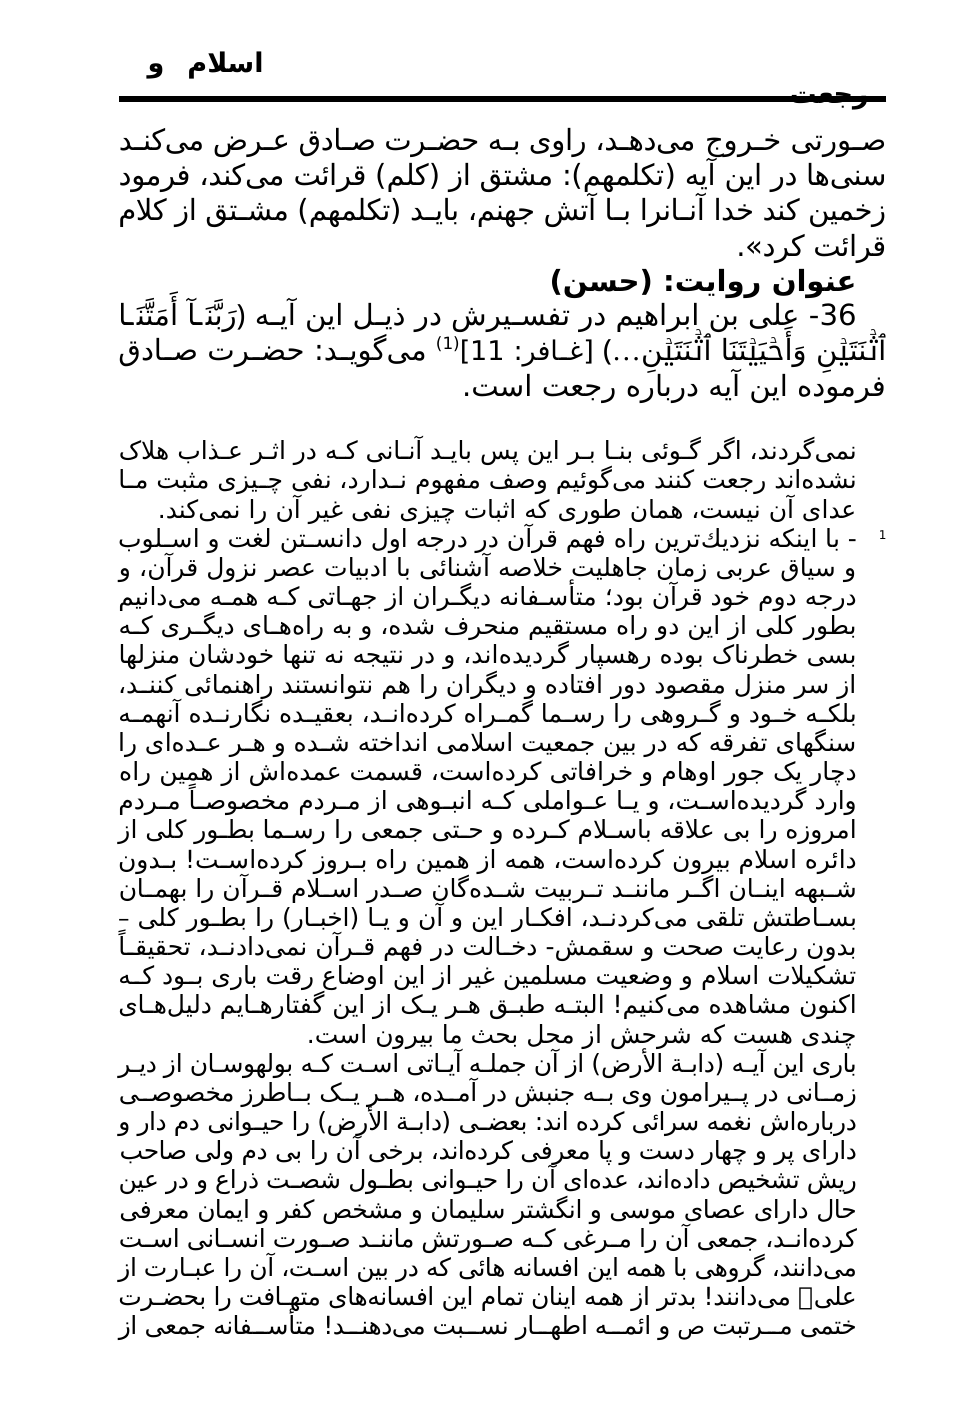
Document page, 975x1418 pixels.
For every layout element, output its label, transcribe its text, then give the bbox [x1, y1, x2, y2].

text 36- علی بن ابراهیم در تفسیرش در ذیل این آیه ﴿رَبَّنَآ أَمَتَّنَا ٱثۡنَتَيۡنِ وَأَحۡيَيۡتَنَا ٱثۡنَتَيۡنِ…﴾ [غافر: 11]() می‌گوید: حضرت صادق فرموده این آیه درباره رجعت است. [118, 298, 886, 403]
text 35- علی بن ابراهیم قمی در تفسیرش از جمعی روایت كرده كه حضرت صادق فرموده «پیغمبرص یک روز رفت در مسجد دید علی در حالتی كه سرش را روی مجموعه ریكی گذارده، خوابیده‌است، با پایش او را تكانی داده فرمود بلند شو ای «دابة خدا» در این بین یكی از اصحاب عرض كرد آیا ما هم می‌توانیم یكدیگر را باین اسم بنامیم؟ فرمود: نه بخدا، این از اسمهای مخصوص به علی است؛ علی است همان (دابه) ای كه خدا می‌گوید: ﴿۞وَإِذَا وَقَعَ ٱلۡقَوۡلُ عَلَيۡهِمۡ أَخۡرَجۡنَا لَهُمۡ دَآبَّةٗ مِّنَ ٱلۡأَرۡضِ تُكَلِّمُهُمۡ أَنَّ ٱلنَّاسَ كَانُواْ بِ‍َٔايَٰتِنَا لَا يُوقِنُونَ ٨٢﴾ [النمل: 82]() سپس رو كرد به علی و فرمود: خدا در آخر الزمان تو را با نیكوترین صورتی خروج می‌دهد، راوی به حضرت صادق عرض می‌كند سنی‌ها در این آیه (تكلمهم): مشتق از (كلم) قرائت می‌كند، فرمود زخمین كند خدا آنانرا با آتش جهنم، باید (تكلمهم) مشتق از كلام قرائت كرد». [118, 123, 886, 263]
text عنوان روایت: (حسن) [118, 264, 886, 298]
